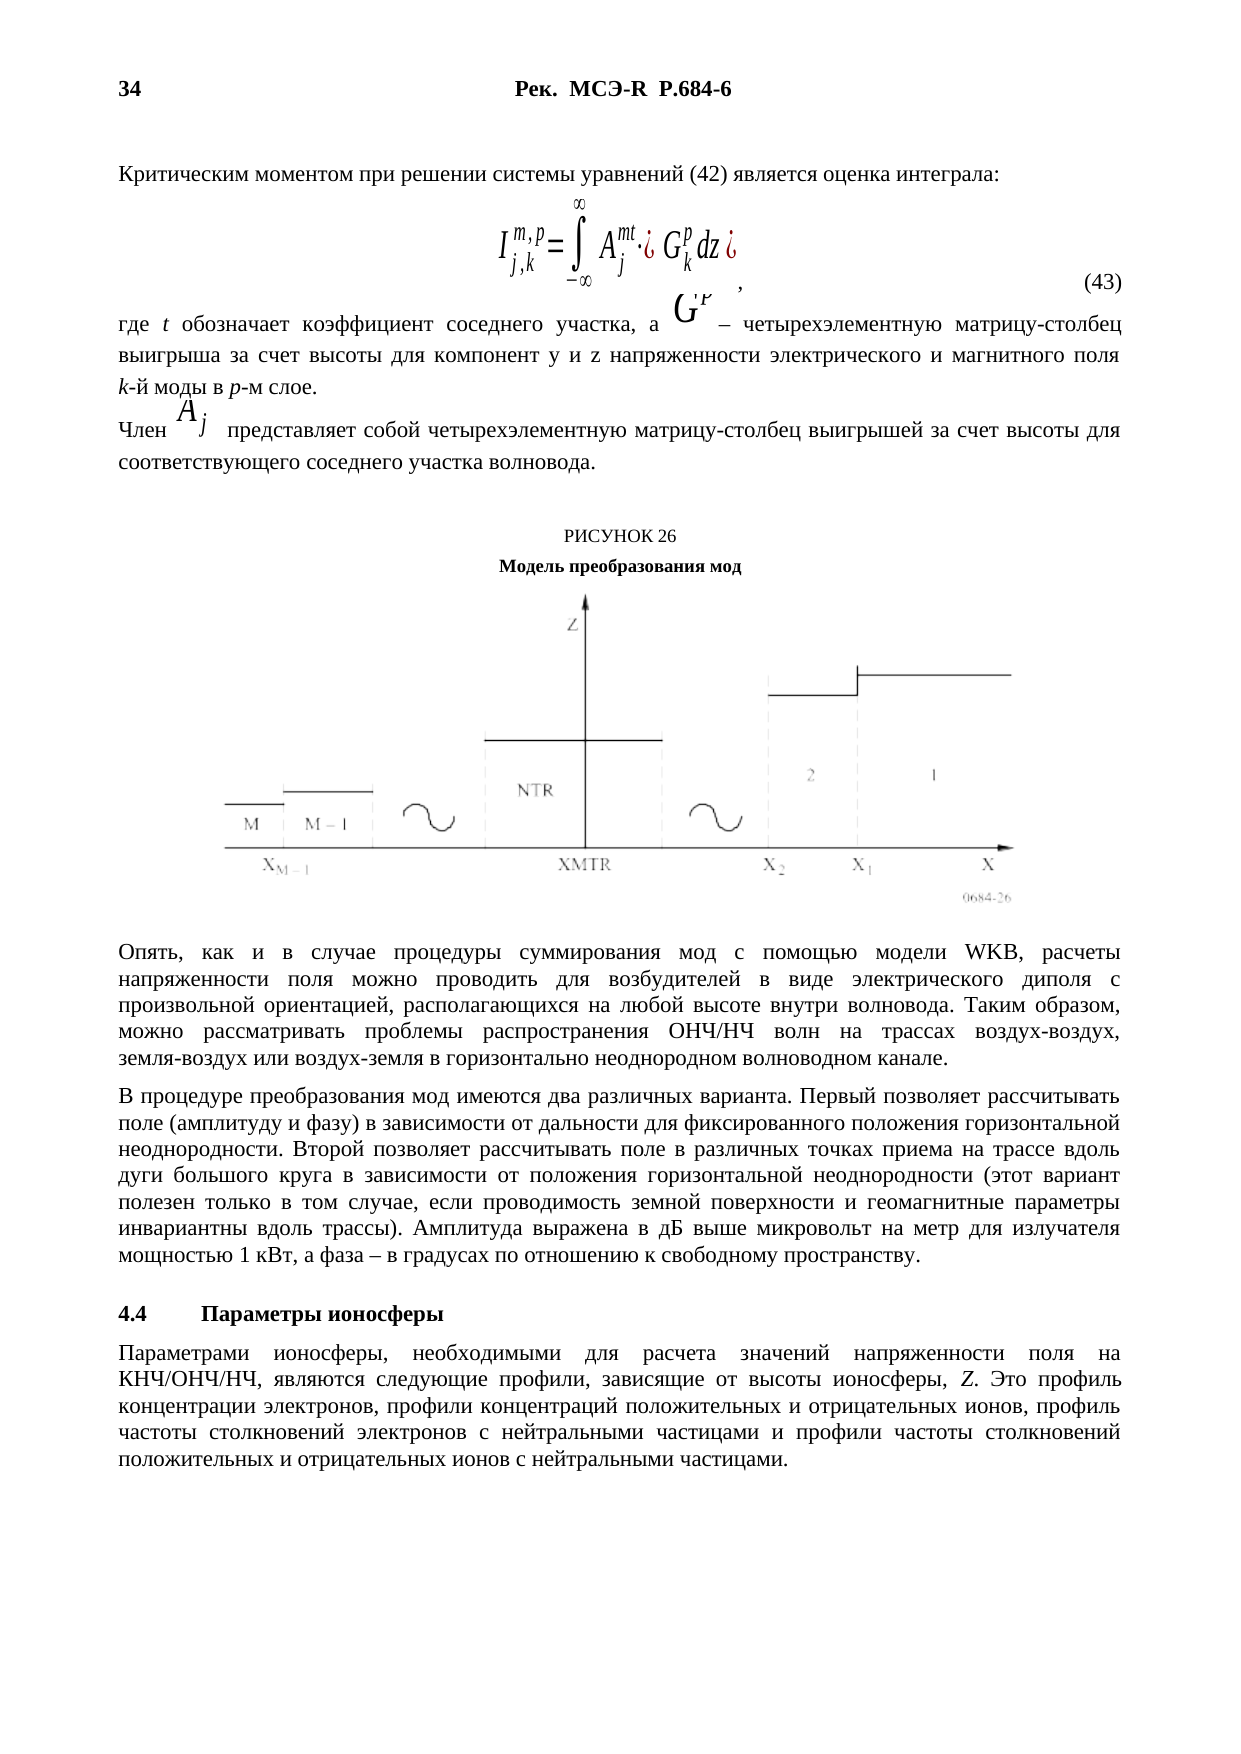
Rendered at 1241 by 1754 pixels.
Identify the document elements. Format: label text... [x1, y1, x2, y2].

text Рисунок 26 [118, 525, 1122, 547]
subtitle 4.4 Параметры ионосферы [118, 1300, 1122, 1327]
title Опять, как и в случае процедуры суммирования мод с помощью модели WKB, расчеты напряженности поля можно проводить для возбудителей в виде электрического диполя с произвольной ориентацией, располагающихся на любой высоте внутри волновода. Таким образом, можно рассматривать проблемы распространения ОНЧ/НЧ волн на трассах воздух-воздух, земля-воздух или воздух-земля в горизонтально неоднородном волноводном канале. [118, 938, 1122, 1070]
text Критическим моментом при решении системы уравнений (42) является оценка интеграла: [118, 160, 1122, 187]
text Параметрами ионосферы, необходимыми для расчета значений напряженности поля на КНЧ/ОНЧ/НЧ, являются следующие профили, зависящие от высоты ионосферы, Z. Это профиль концентрации электронов, профили концентраций положительных и отрицательных ионов, профиль частоты столкновений электронов с нейтральными частицами и профили частоты столкновений положительных и отрицательных ионов с нейтральными частицами. [118, 1339, 1122, 1471]
text , (43) [118, 199, 1122, 294]
text где t обозначает коэффициент соседнего участка, а – четырехэлементную матрицу-столбец выигрыша за счет высоты для компонент y и z напряженности электрического и магнитного поля k-й моды в p-м слое. [118, 307, 1122, 400]
title Модель преобразования мод [118, 555, 1122, 577]
text В процедуре преобразования мод имеются два различных варианта. Первый позволяет рассчитывать поле (амплитуду и фазу) в зависимости от дальности для фиксированного положения горизонтальной неоднородности. Второй позволяет рассчитывать поле в различных точках приема на трассе вдоль дуги большого круга в зависимости от положения горизонтальной неоднородности (этот вариант полезен только в том случае, если проводимость земной поверхности и геомагнитные параметры инвариантны вдоль трассы). Амплитуда выражена в дБ выше микровольт на метр для излучателя мощностью 1 кВт, а фаза – в градусах по отношению к свободному пространству. [118, 1082, 1122, 1267]
text Член представляет собой четырехэлементную матрицу-столбец выигрышей за счет высоты для соответствующего соседнего участка волновода. [118, 413, 1122, 475]
